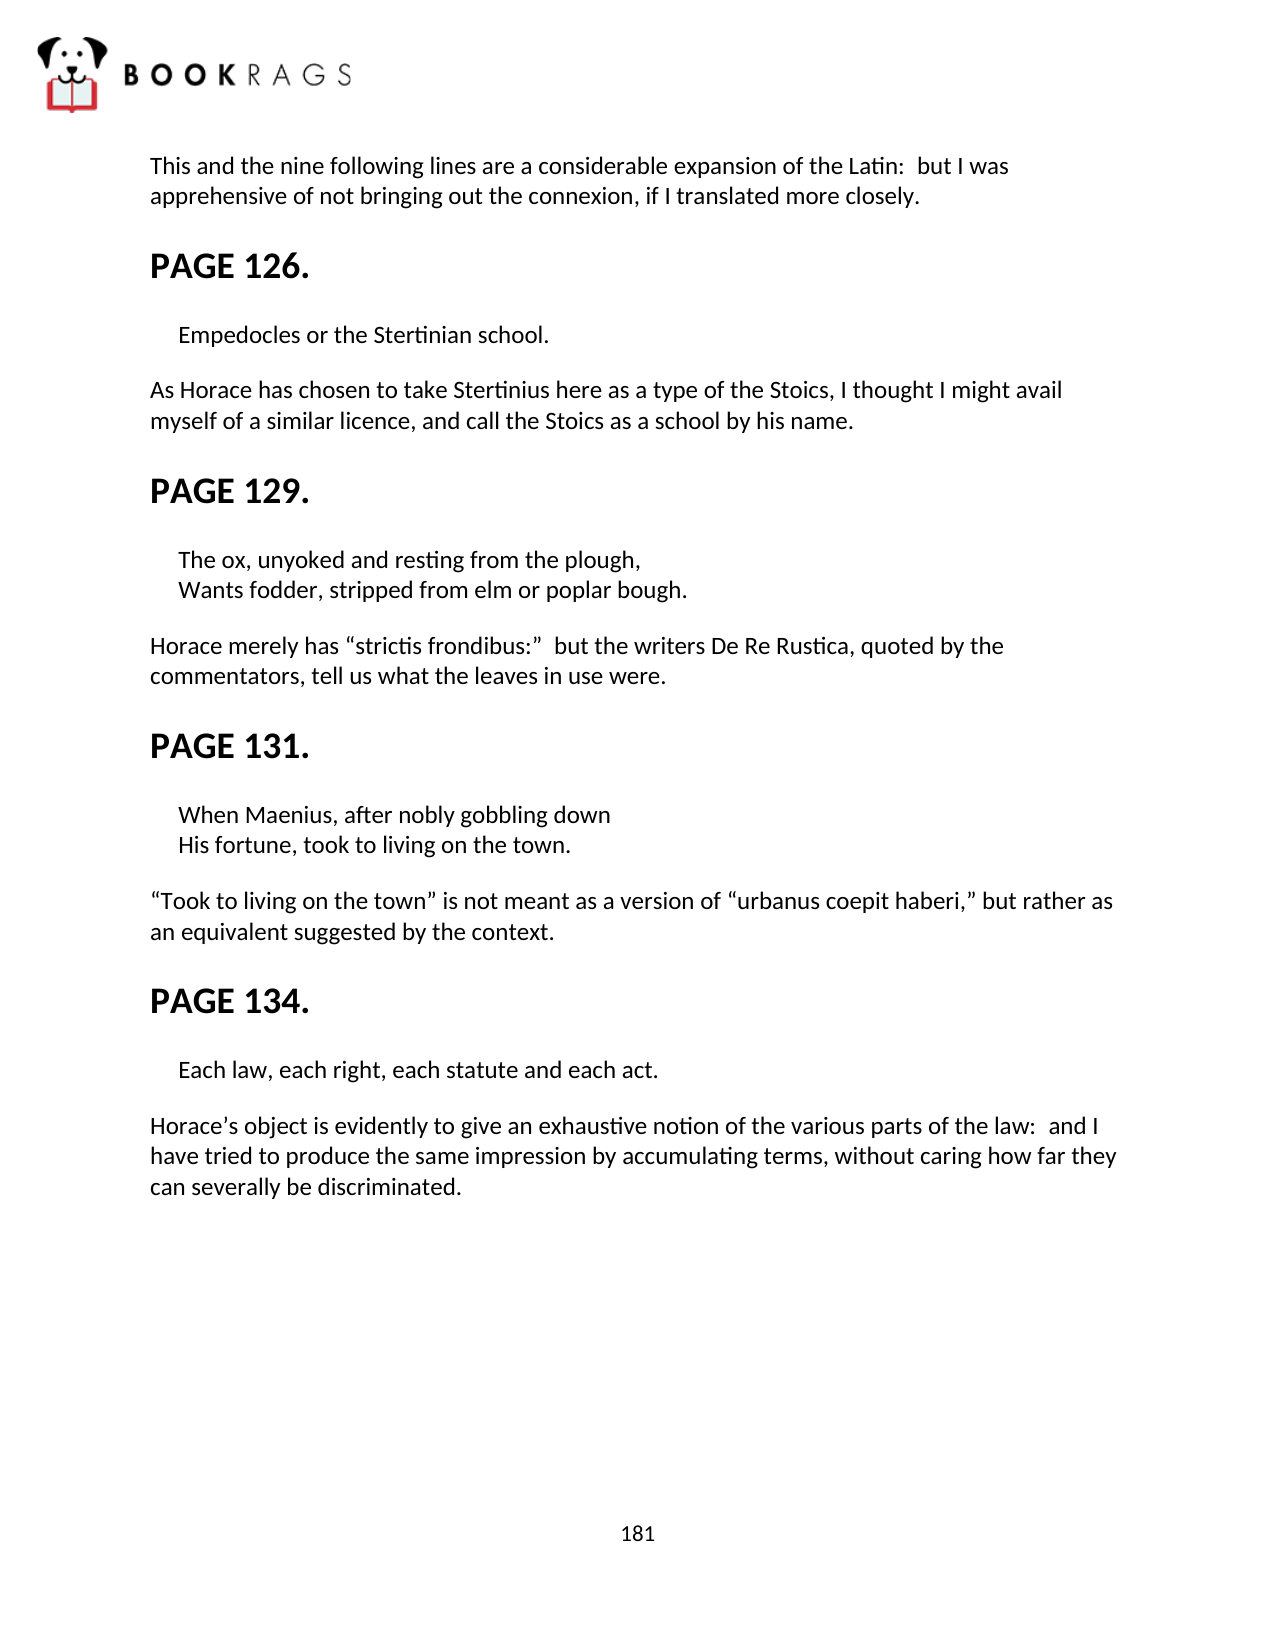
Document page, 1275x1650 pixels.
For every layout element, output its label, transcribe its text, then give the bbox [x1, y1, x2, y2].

text Empedocles or the Stertinian school. [150, 319, 1125, 350]
text Horace’s object is evidently to give an exhaustive notion of the various parts of the law: and I have tried to produce the same impression by accumulating terms, without caring how far they can severally be discriminated. [150, 1110, 1125, 1201]
text This and the nine following lines are a considerable expansion of the Latin: but I was apprehensive of not bringing out the connexion, if I translated more closely. [150, 150, 1125, 211]
text Each law, each right, each statute and each act. [150, 1054, 1125, 1085]
text “Took to living on the town” is not meant as a version of “urbanus coepit haberi,” but rather as an equivalent suggested by the context. [150, 885, 1125, 946]
text As Horace has chosen to take Stertinius here as a type of the Stoics, I thought I might avail myself of a similar licence, and call the Stoics as a school by his name. [150, 375, 1125, 436]
text PAGE 131. [150, 722, 1125, 768]
text Horace merely has “strictis frondibus:” but the writers De Re Rustica, quoted by the commentators, tell us what the leaves in use were. [150, 630, 1125, 691]
text The ox, unyoked and resting from the plough, Wants fodder, stripped from elm or poplar bough. [150, 544, 1125, 605]
text PAGE 134. [150, 977, 1125, 1023]
text PAGE 129. [150, 467, 1125, 513]
picture [37, 37, 351, 113]
text When Maenius, after nobly gobbling down His fortune, took to living on the town. [150, 799, 1125, 860]
text PAGE 126. [150, 242, 1125, 288]
